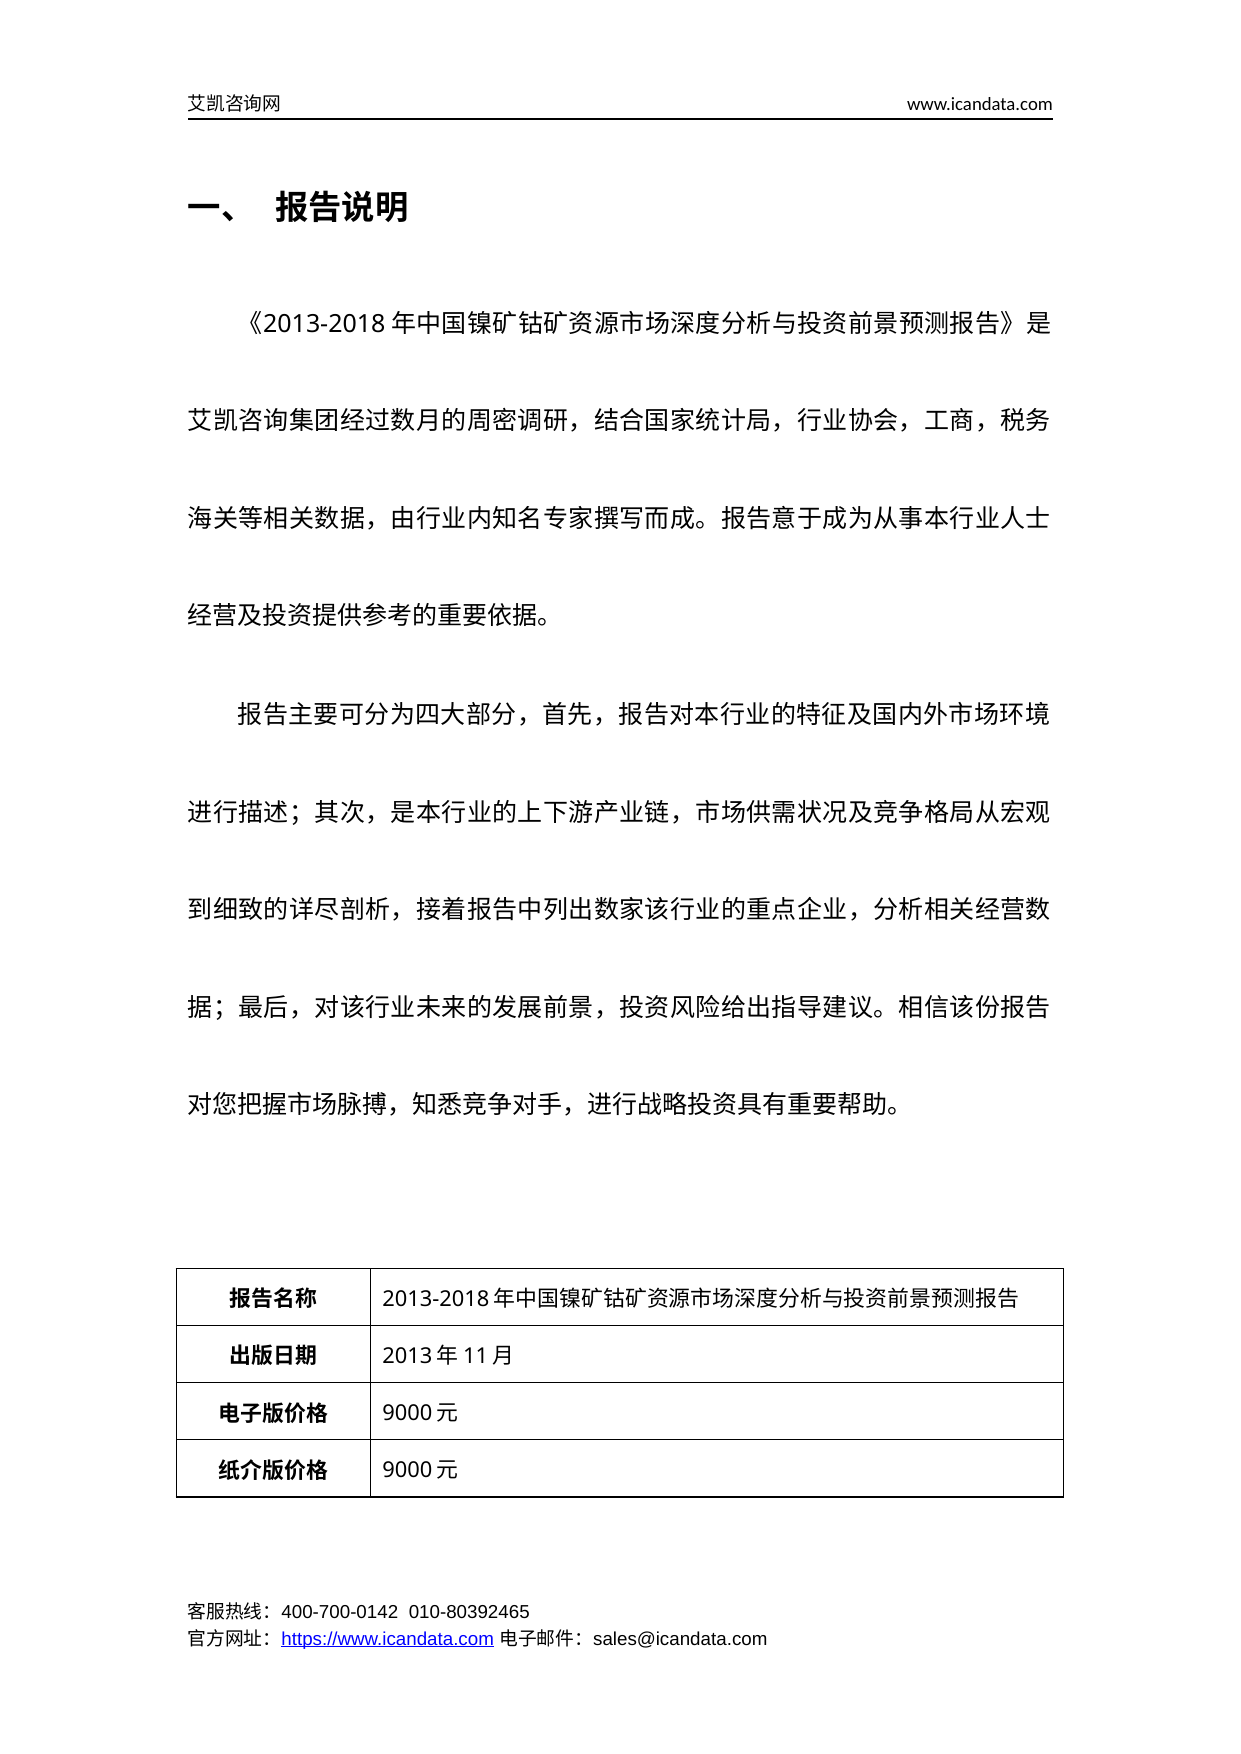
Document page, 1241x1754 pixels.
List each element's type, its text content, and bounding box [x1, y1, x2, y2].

table_cell 出版日期 [177, 1326, 370, 1382]
table_header 报告名称 [177, 1269, 370, 1325]
table_cell 2013年11月 [371, 1326, 1063, 1382]
subtitle 报告说明 [187, 172, 1053, 237]
text 《2013-2018年中国镍矿钴矿资源市场深度分析与投资前景预测报告》是艾凯咨询集团经过数月的周密调研，结合国家统计局，行业协会，工商，税务海关等相关数据，由行业内知名专家撰写而成。报告意于成为从事本行业人士经营及投资提供参考的重要依据。 [187, 289, 1053, 646]
table_cell 纸介版价格 [177, 1440, 370, 1496]
table_header 2013-2018年中国镍矿钴矿资源市场深度分析与投资前景预测报告 [371, 1269, 1063, 1325]
table_cell 电子版价格 [177, 1383, 370, 1439]
text 报告主要可分为四大部分，首先，报告对本行业的特征及国内外市场环境进行描述；其次，是本行业的上下游产业链，市场供需状况及竞争格局从宏观到细致的详尽剖析，接着报告中列出数家该行业的重点企业，分析相关经营数据；最后，对该行业未来的发展前景，投资风险给出指导建议。相信该份报告对您把握市场脉搏，知悉竞争对手，进行战略投资具有重要帮助。 [187, 681, 1053, 1136]
table_cell 9000元 [371, 1440, 1063, 1496]
table_cell 9000元 [371, 1383, 1063, 1439]
